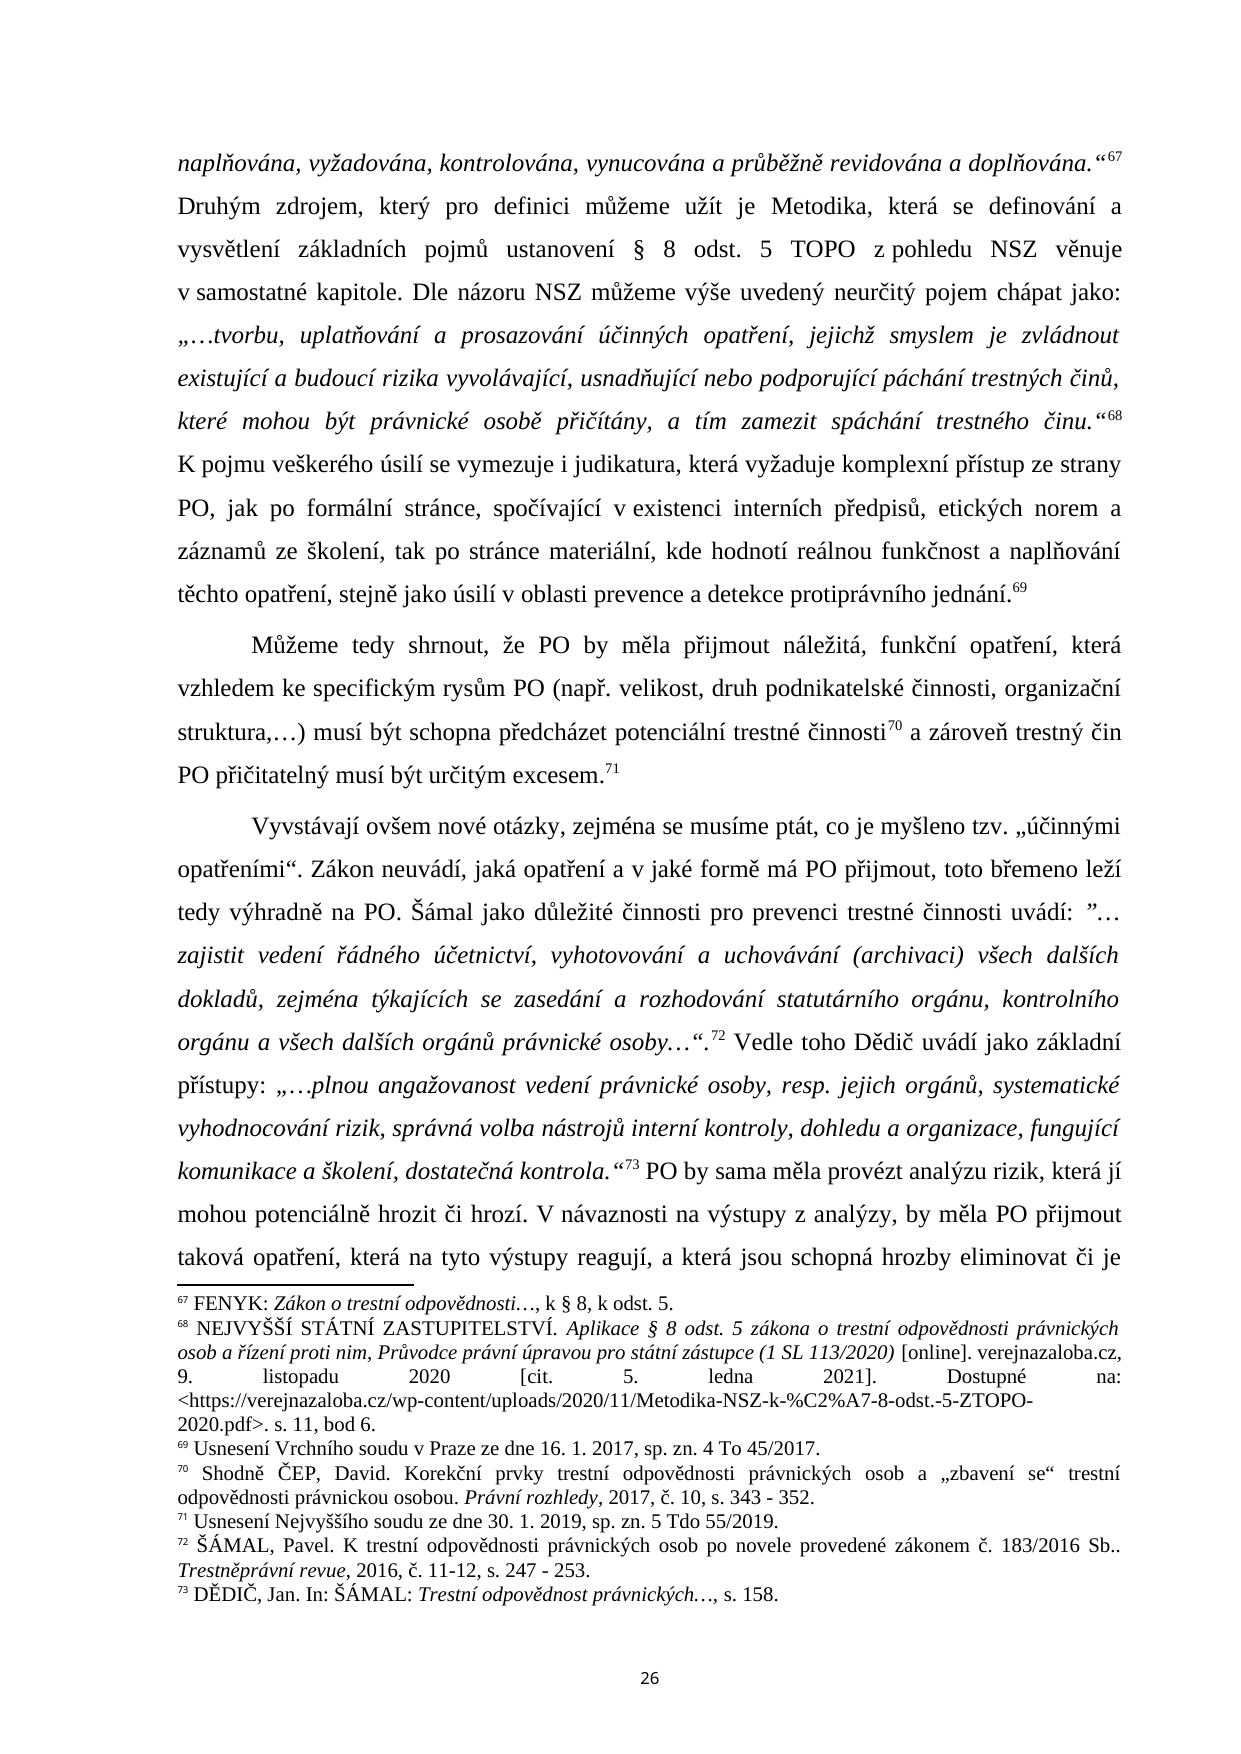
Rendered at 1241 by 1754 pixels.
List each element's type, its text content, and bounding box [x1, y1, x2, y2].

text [177, 148, 1122, 608]
text Můžeme tedy shrnout, že PO by měla přijmout náležitá, funkční opatření, která vzhledem ke specifickým rysům PO (např. velikost, druh podnikatelské činnosti, organizační struktura,…) musí být schopna předcházet potenciální trestné činnosti a zároveň trestný čin PO přičitatelný musí být určitým excesem. [177, 630, 1122, 788]
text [177, 811, 1122, 1271]
